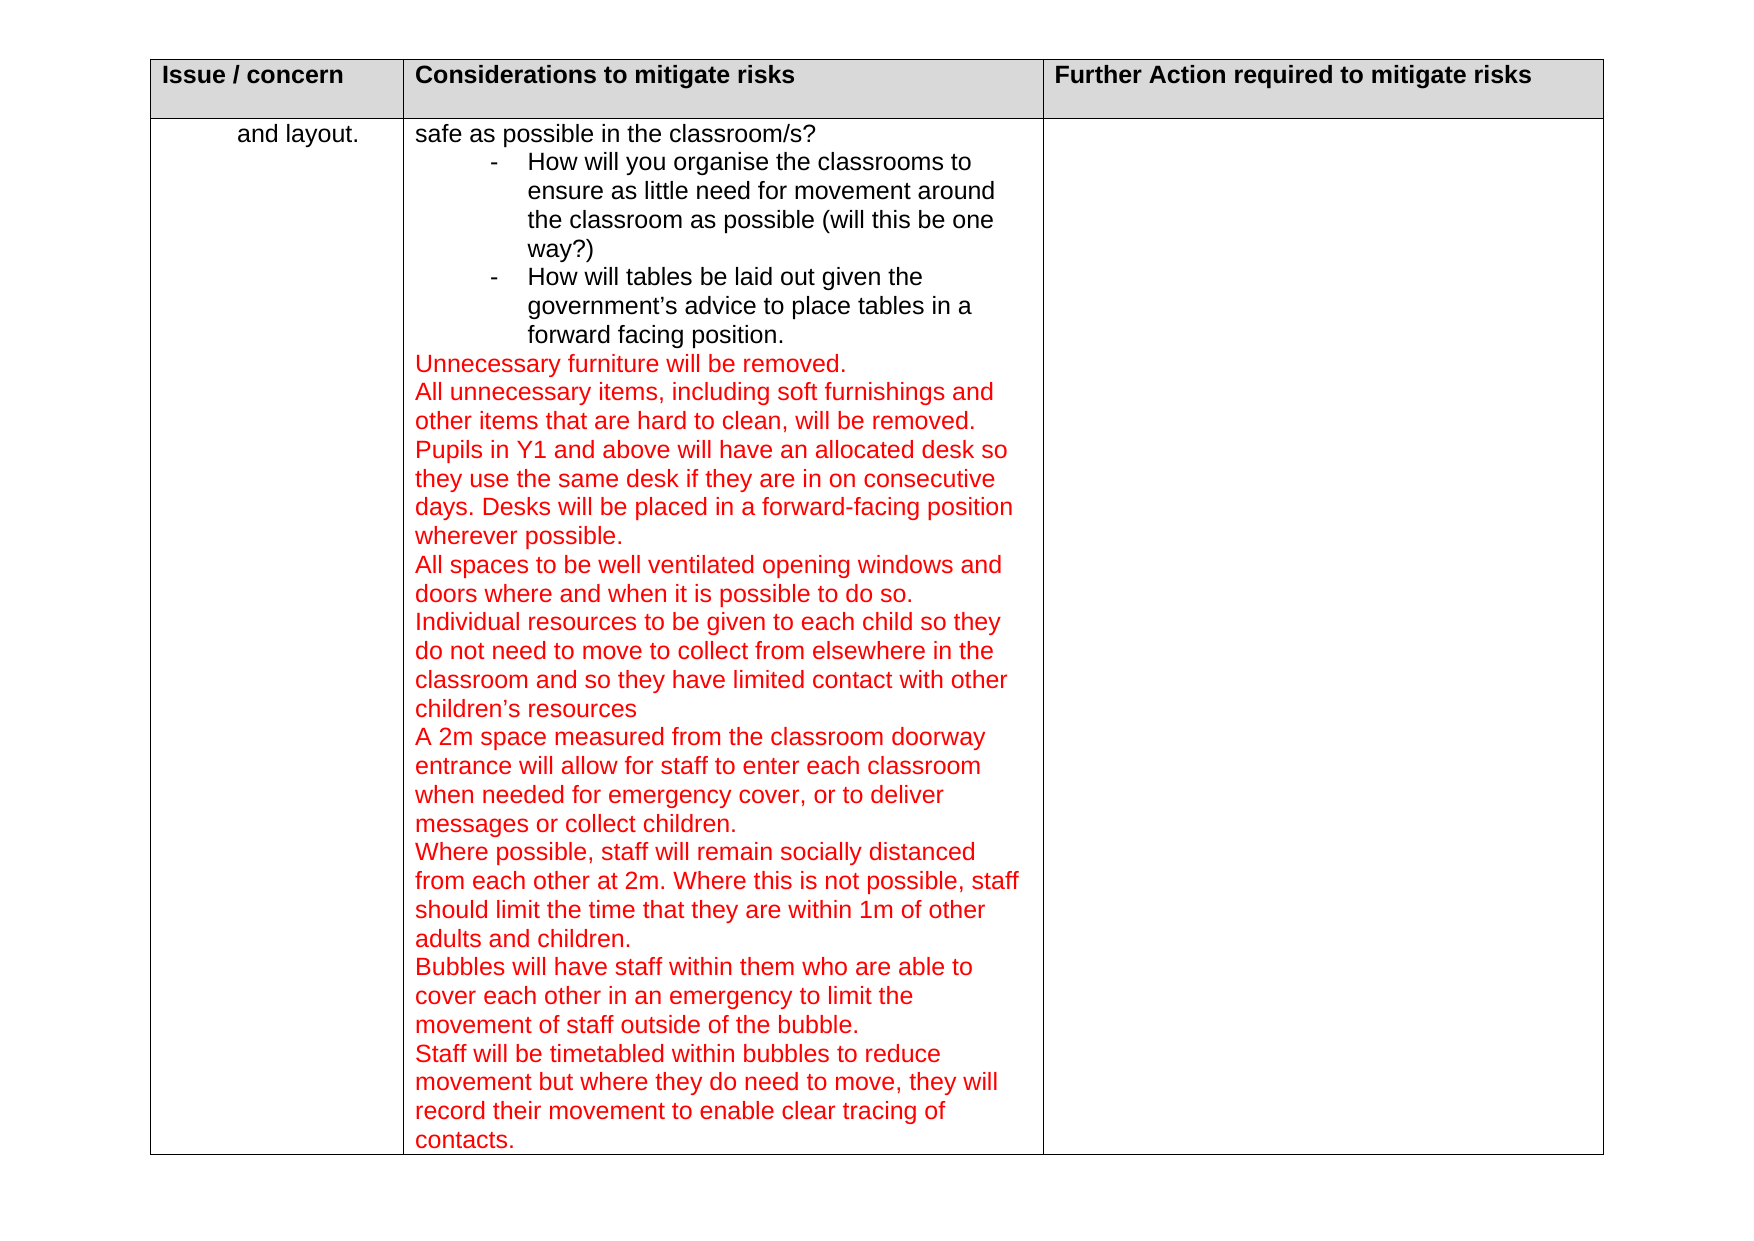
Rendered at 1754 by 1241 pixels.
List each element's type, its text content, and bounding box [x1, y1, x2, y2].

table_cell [404, 119, 1043, 1154]
table_cell [1044, 119, 1603, 1154]
table_header Issue / concern [151, 60, 403, 118]
table_header Considerations to mitigate risks [404, 60, 1043, 118]
table_header Further Action required to mitigate risks [1044, 60, 1603, 118]
table_cell Classroom organisation and layout. [151, 119, 403, 1154]
